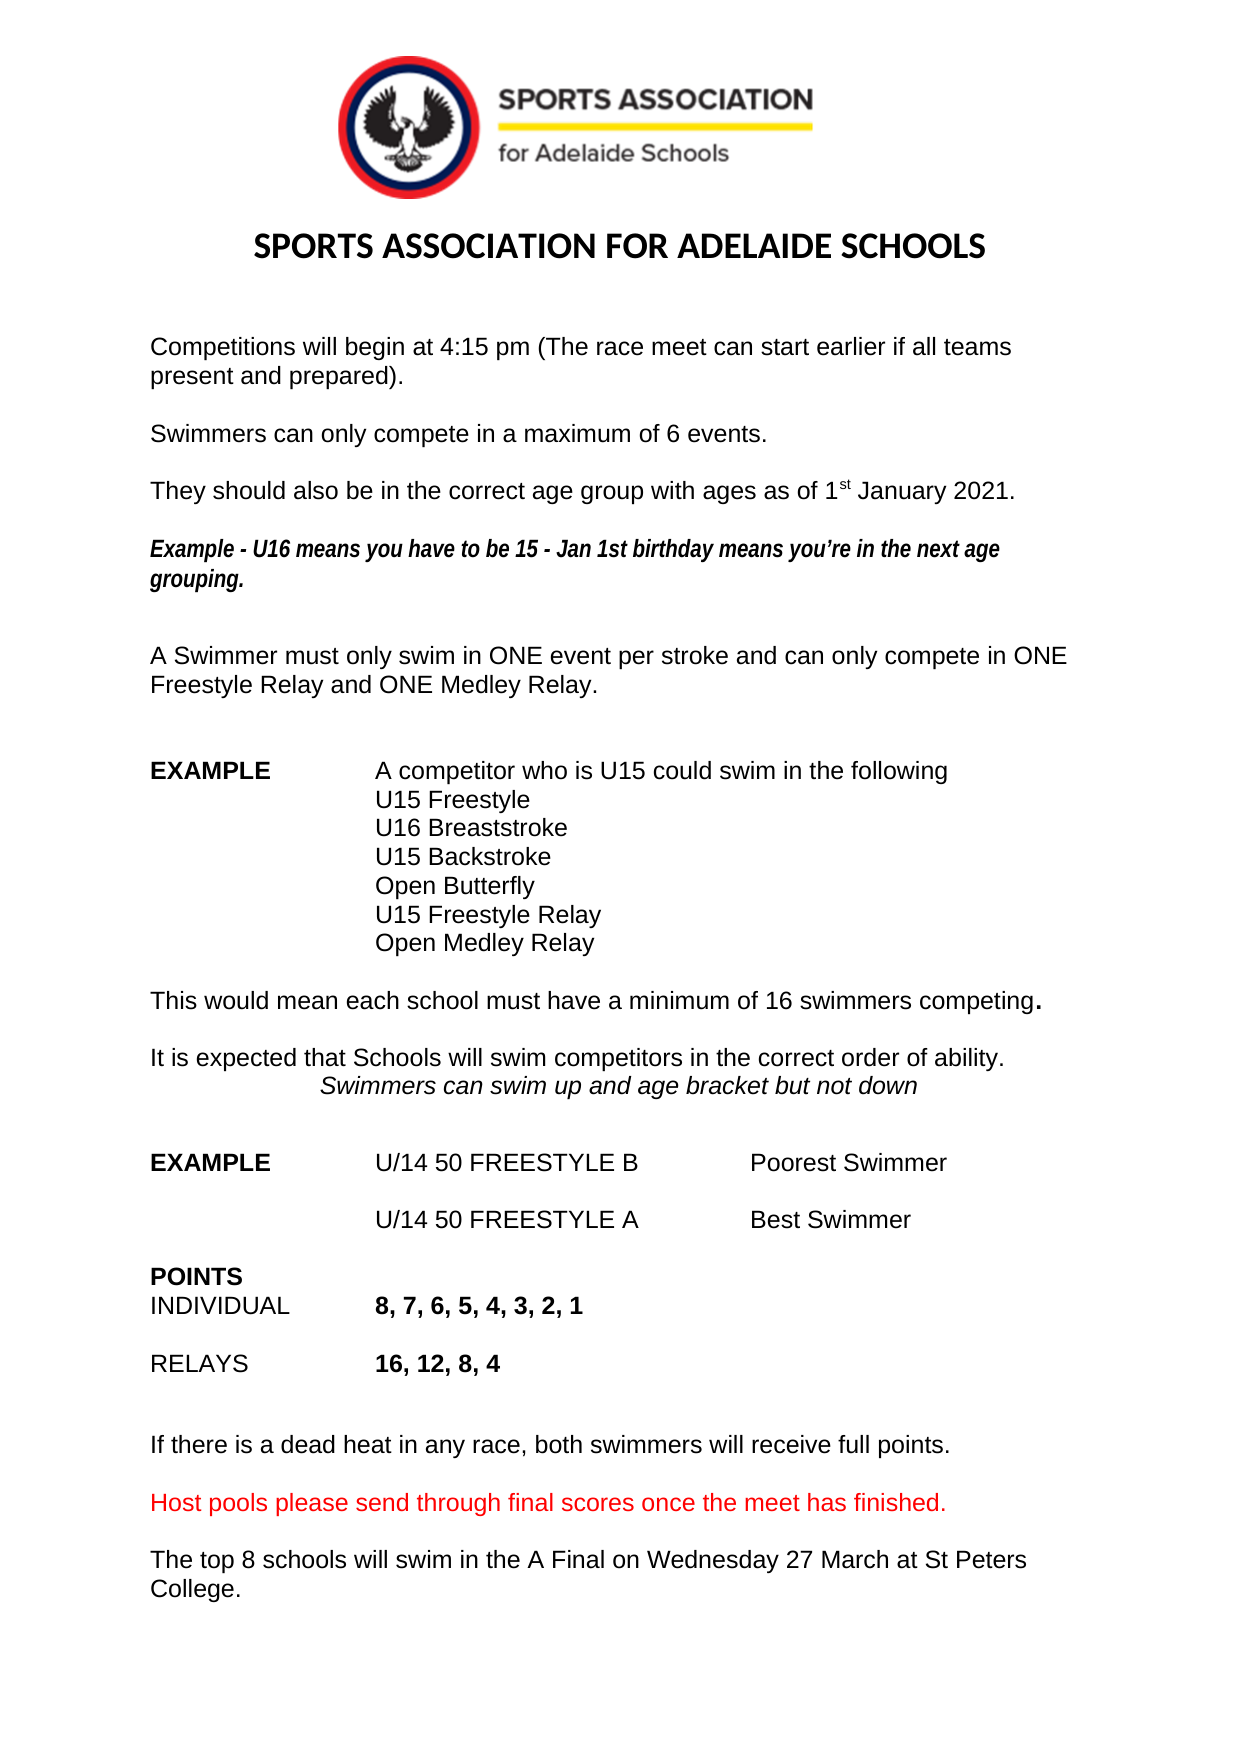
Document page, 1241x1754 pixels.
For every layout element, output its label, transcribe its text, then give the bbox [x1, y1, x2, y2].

text Swimmers can swim up and age bracket but not down [150, 1071, 1090, 1100]
text SPORTS ASSOCIATION FOR ADELAIDE SCHOOLS [150, 222, 1090, 268]
text EXAMPLE U/14 50 FREESTYLE B Poorest Swimmer [150, 1148, 1090, 1177]
text The top 8 schools will swim in the A Final on Wednesday 27 March at St Peters College. [150, 1545, 1090, 1602]
text RELAYS 16, 12, 8, 4 [150, 1348, 1090, 1377]
picture [338, 56, 814, 199]
text INDIVIDUAL 8, 7, 6, 5, 4, 3, 2, 1 [150, 1291, 1090, 1320]
text POINTS [150, 1262, 1090, 1291]
text Open Medley Relay [150, 928, 1090, 957]
text Example - U16 means you have to be 15 - Jan 1st birthday means you’re in the next age grouping. [150, 533, 1090, 593]
text EXAMPLE A competitor who is U15 could swim in the following [150, 756, 1090, 784]
text If there is a dead heat in any race, both swimmers will receive full points. [150, 1430, 1090, 1459]
text U/14 50 FREESTYLE A Best Swimmer [150, 1205, 1090, 1233]
text It is expected that Schools will swim competitors in the correct order of ability. [150, 1043, 1090, 1071]
text This would mean each school must have a minimum of 16 swimmers competing. [150, 986, 1090, 1014]
text U15 Backstroke [150, 842, 1090, 871]
text U15 Freestyle [150, 784, 1090, 813]
text U15 Freestyle Relay [150, 899, 1090, 928]
text U16 Breaststroke [150, 813, 1090, 842]
text A Swimmer must only swim in ONE event per stroke and can only compete in ONE Freestyle Relay and ONE Medley Relay. [150, 641, 1090, 698]
text Open Butterfly [150, 871, 1090, 899]
text Competitions will begin at 4:15 pm (The race meet can start earlier if all teams present and prepared). [150, 332, 1090, 390]
text Host pools please send through final scores once the meet has finished. [150, 1487, 1090, 1516]
text Swimmers can only compete in a maximum of 6 events. [150, 418, 1090, 447]
text They should also be in the correct age group with ages as of 1st January 2021. [150, 476, 1090, 505]
